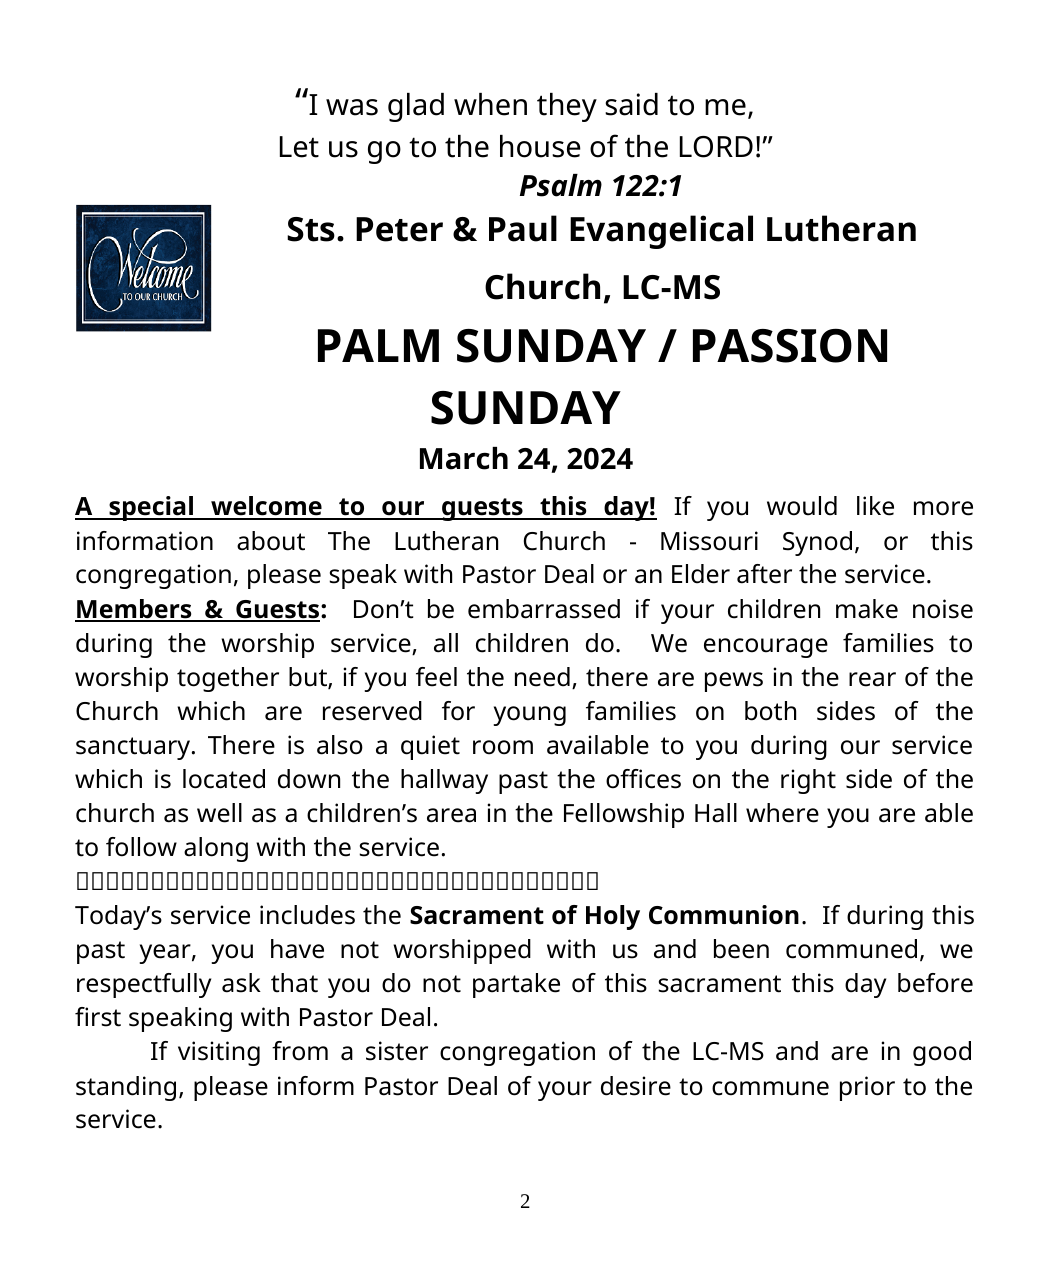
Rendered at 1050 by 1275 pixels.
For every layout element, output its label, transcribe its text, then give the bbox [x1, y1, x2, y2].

text Let us go to the house of the LORD!” [75, 126, 975, 166]
text  [75, 864, 975, 898]
text If visiting from a sister congregation of the LC-MS and are in good standing, please inform Pastor Deal of your desire to commune prior to the service. [75, 1034, 975, 1136]
text March 24, 2024 [75, 438, 975, 478]
text Members & Guests: Don’t be embarrassed if your children make noise during the worship service, all children do. We encourage families to worship together but, if you feel the need, there are pews in the rear of the Church which are reserved for young families on both sides of the sanctuary. There is also a quiet room available to you during our service which is located down the hallway past the offices on the right side of the church as well as a children’s area in the Fellowship Hall where you are able to follow along with the service. [75, 591, 975, 864]
text “I was glad when they said to me, [75, 75, 975, 126]
text Today’s service includes the Sacrament of Holy Communion. If during this past year, you have not worshipped with us and been communed, we respectfully ask that you do not partake of this sacrament this day before first speaking with Pastor Deal. [75, 898, 975, 1034]
text Psalm 122:1 [75, 166, 975, 205]
text PALM SUNDAY / PASSION SUNDAY [75, 313, 975, 438]
text Sts. Peter & Paul Evangelical Lutheran Church, LC-MS [212, 205, 975, 313]
text A special welcome to our guests this day! If you would like more information about The Lutheran Church - Missouri Synod, or this congregation, please speak with Pastor Deal or an Elder after the service. [75, 489, 975, 591]
picture [75, 203, 212, 332]
